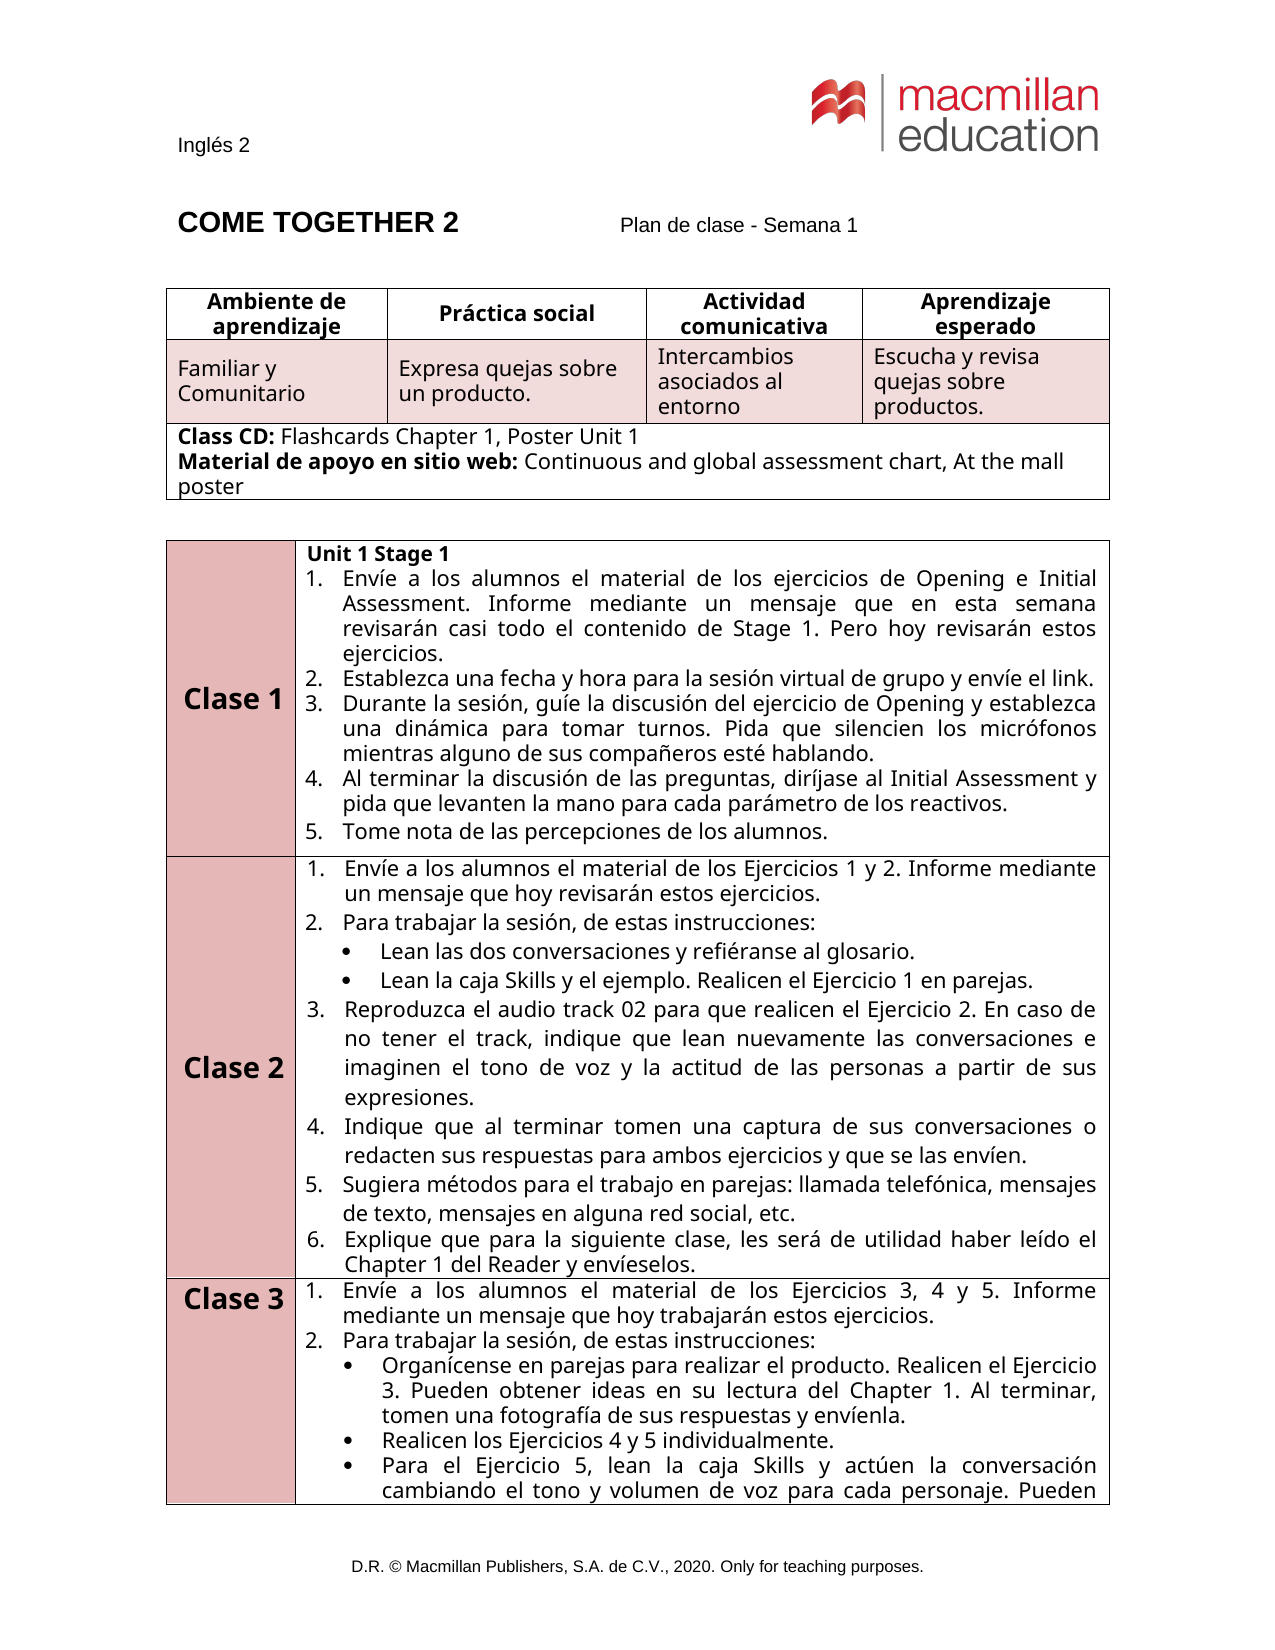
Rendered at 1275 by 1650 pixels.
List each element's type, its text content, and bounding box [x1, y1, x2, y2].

table_cell Envíe a los alumnos el material de los Ejercicios 1 y 2. Informe mediante un mensaje que hoy revisarán estos ejercicios. Para trabajar la sesión, de estas instrucciones: Lean las dos conversaciones y refiéranse al glosario. Lean la caja Skills y el ejemplo. Realicen el Ejercicio 1 en parejas. Reproduzca el audio track 02 para que realicen el Ejercicio 2. En caso de no tener el track, indique que lean nuevamente las conversaciones e imaginen el tono de voz y la actitud de las personas a partir de sus expresiones. Indique que al terminar tomen una captura de sus conversaciones o redacten sus respuestas para ambos ejercicios y que se las envíen. Sugiera métodos para el trabajo en parejas: llamada telefónica, mensajes de texto, mensajes en alguna red social, etc. Explique que para la siguiente clase, les será de utilidad haber leído el Chapter 1 del Reader y envíeselos. [296, 857, 1109, 1277]
table_header Unit 1 Stage 1 Envíe a los alumnos el material de los ejercicios de Opening e Initial Assessment. Informe mediante un mensaje que en esta semana revisarán casi todo el contenido de Stage 1. Pero hoy revisarán estos ejercicios. Establezca una fecha y hora para la sesión virtual de grupo y envíe el link. Durante la sesión, guíe la discusión del ejercicio de Opening y establezca una dinámica para tomar turnos. Pida que silencien los micrófonos mientras alguno de sus compañeros esté hablando. Al terminar la discusión de las preguntas, diríjase al Initial Assessment y pida que levanten la mano para cada parámetro de los reactivos. Tome nota de las percepciones de los alumnos. [296, 541, 1109, 856]
table_cell Escucha y revisa quejas sobre productos. [863, 340, 1109, 423]
table_header Aprendizaje esperado [863, 289, 1109, 339]
table_header Actividad comunicativa [647, 289, 862, 339]
table_cell Clase 2 [167, 857, 295, 1277]
text COME TOGETHER 2 Plan de clase - Semana 1 [177, 209, 1098, 238]
table_header Práctica social [388, 289, 646, 339]
table_cell Expresa quejas sobre un producto. [388, 340, 646, 423]
picture [811, 73, 1098, 152]
table_cell Intercambios asociados al entorno [647, 340, 862, 423]
table_cell Class CD: Flashcards Chapter 1, Poster Unit 1 Material de apoyo en sitio web: Continuous and global assessment chart, At the mall poster [167, 424, 1109, 499]
table_cell Familiar y Comunitario [167, 340, 387, 423]
table_cell Clase 3 [167, 1279, 295, 1503]
table_header Clase 1 [167, 541, 295, 856]
table_header Ambiente de aprendizaje [167, 289, 387, 339]
